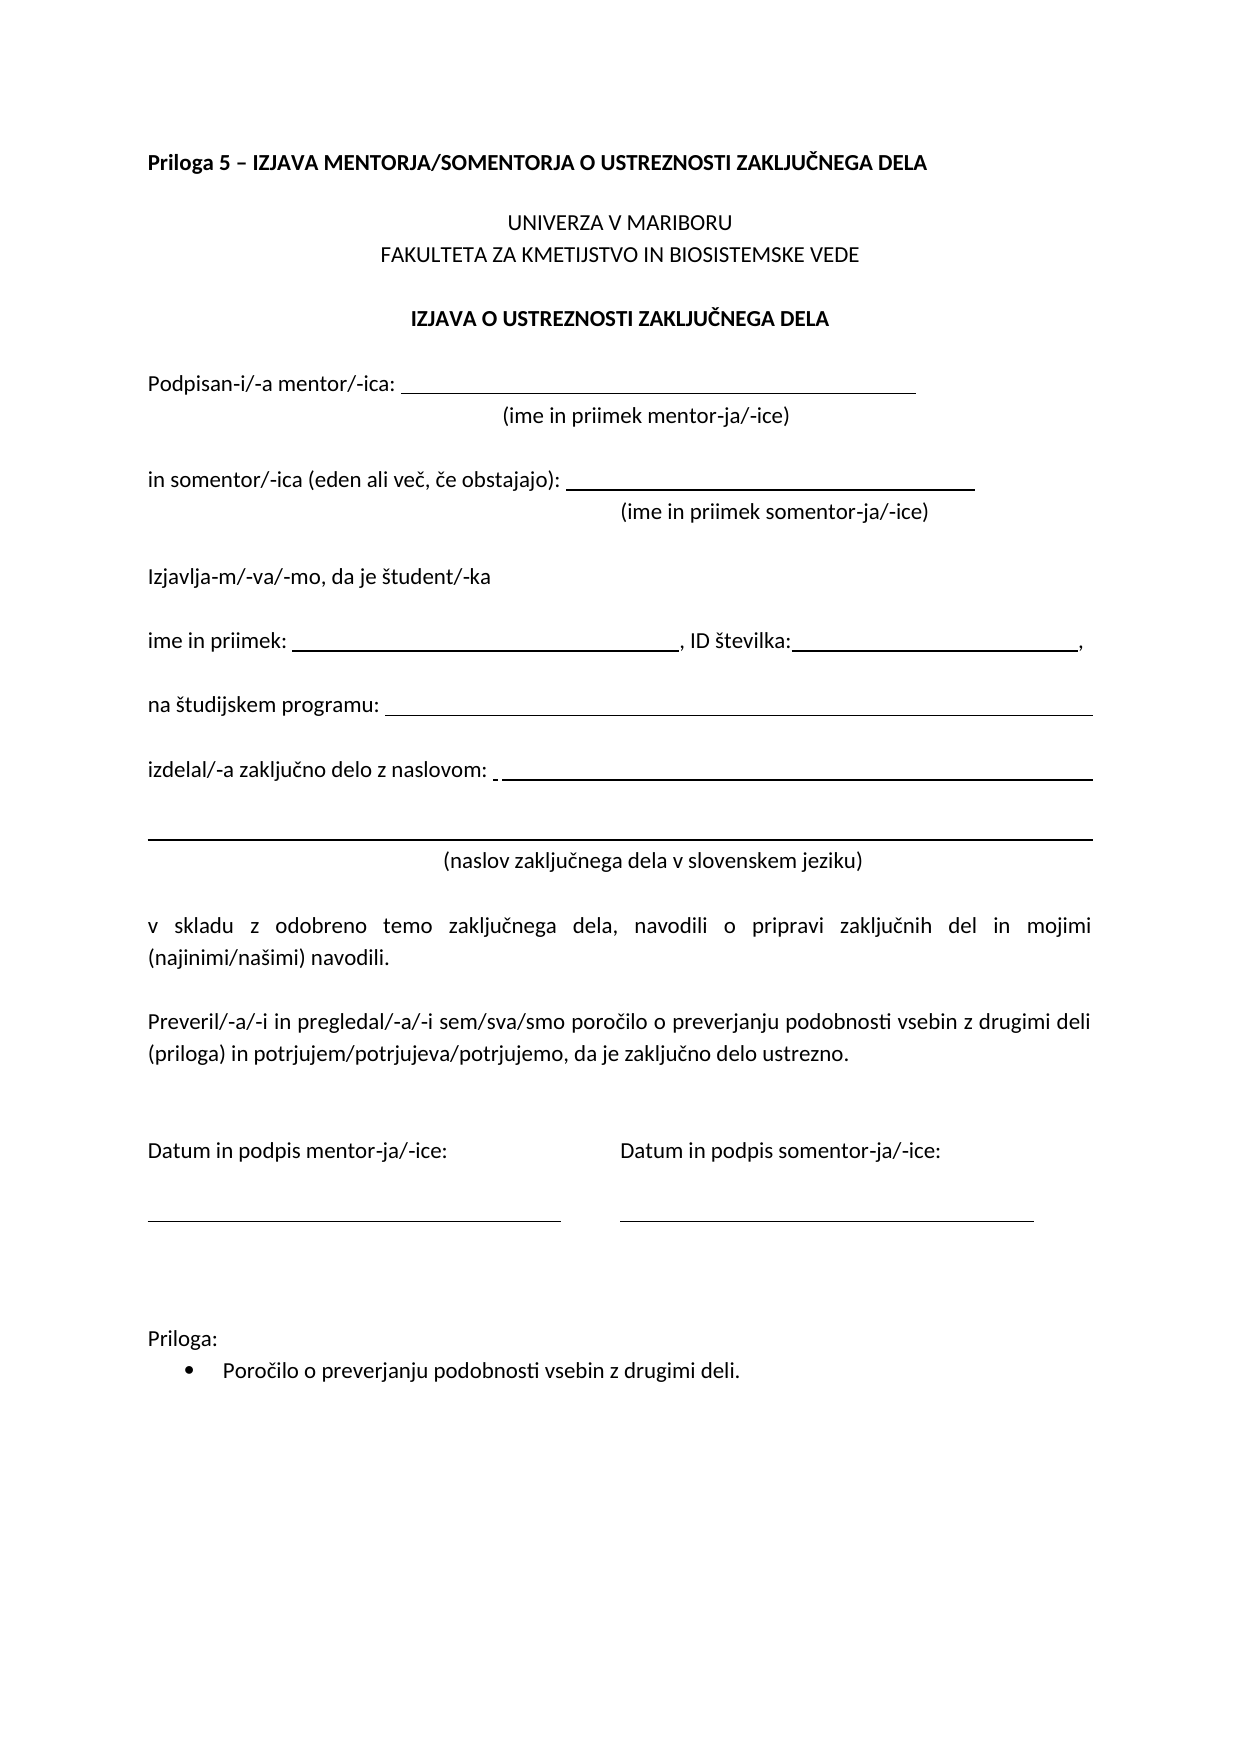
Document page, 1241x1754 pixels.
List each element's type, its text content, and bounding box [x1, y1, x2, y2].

text (naslov zaključnega dela v slovenskem jeziku) [148, 846, 1093, 874]
text (ime in priimek mentor‐ja/‐ice) [148, 401, 1093, 429]
text Izjavlja‐m/‐va/‐mo, da je študent/‐ka [148, 562, 1093, 590]
subtitle Priloga 5 ‒ IZJAVA MENTORJA/SOMENTORJA O USTREZNOSTI ZAKLJUČNEGA DELA [148, 148, 1093, 176]
text Preveril/‐a/‐i in pregledal/‐a/‐i sem/sva/smo poročilo o preverjanju podobnosti vsebin z drugimi deli (priloga) in potrjujem/potrjujeva/potrjujemo, da je zaključno delo ustrezno. [148, 1007, 1093, 1068]
text FAKULTETA ZA KMETIJSTVO IN BIOSISTEMSKE VEDE [148, 240, 1093, 268]
text Datum in podpis mentor‐ja/‐ice: Datum in podpis somentor‐ja/‐ice: [148, 1136, 1093, 1164]
text (ime in priimek somentor‐ja/‐ice) [148, 497, 1093, 526]
text in somentor/‐ica (eden ali več, če obstajajo): [148, 465, 1093, 493]
list Poročilo o preverjanju podobnosti vsebin z drugimi deli. [185, 1356, 1093, 1384]
text izdelal/‐a zaključno delo z naslovom: [148, 755, 1093, 783]
text v skladu z odobreno temo zaključnega dela, navodili o pripravi zaključnih del in mojimi (najinimi/našimi) navodili. [148, 911, 1093, 971]
text na študijskem programu: [148, 691, 1093, 719]
text UNIVERZA V MARIBORU [148, 208, 1093, 236]
text Priloga: [148, 1324, 1093, 1352]
text Podpisan‐i/‐a mentor/‐ica: [148, 369, 1093, 397]
text ime in priimek: , ID številka: , [148, 626, 1093, 654]
text IZJAVA O USTREZNOSTI ZAKLJUČNEGA DELA [148, 304, 1093, 332]
